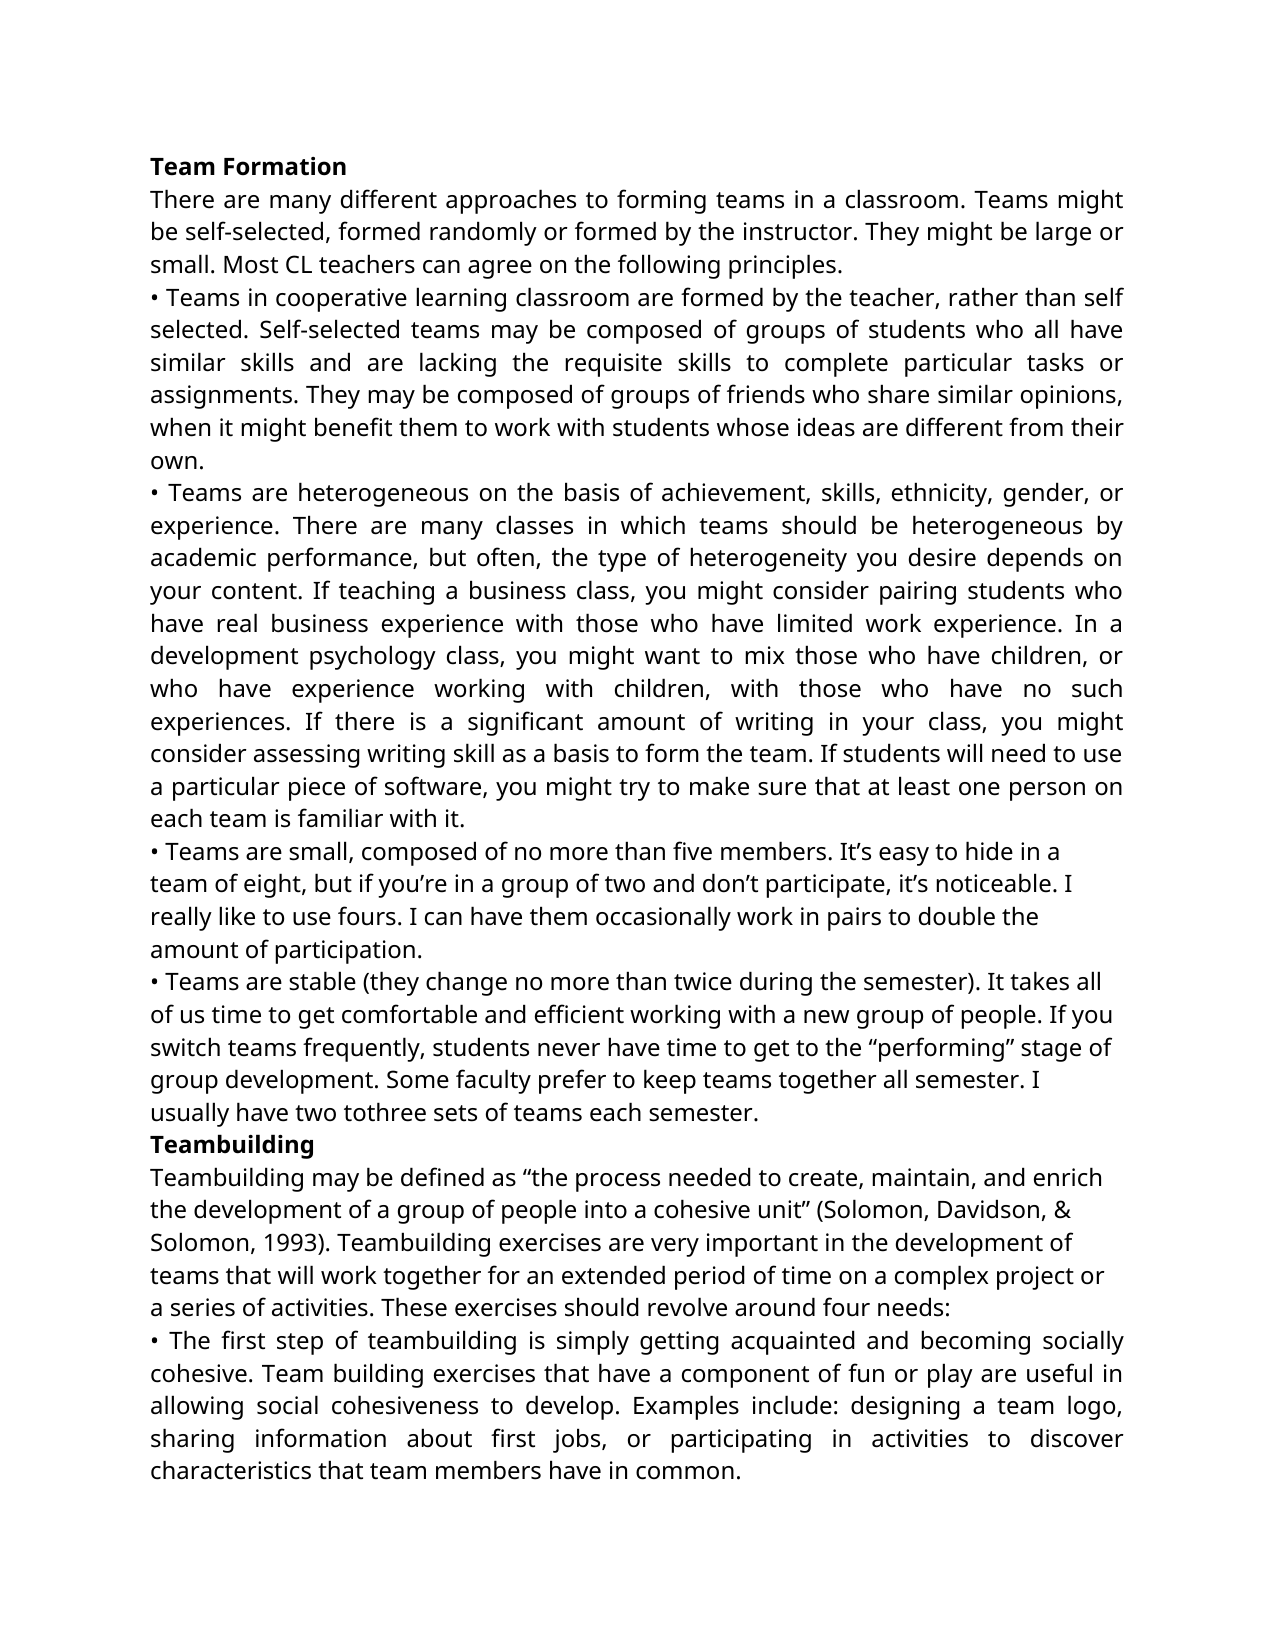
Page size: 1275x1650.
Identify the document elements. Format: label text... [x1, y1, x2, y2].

text Teambuilding may be defined as “the process needed to create, maintain, and enrich the development of a group of people into a cohesive unit” (Solomon, Davidson, & Solomon, 1993). Teambuilding exercises are very important in the development of teams that will work together for an extended period of time on a complex project or a series of activities. These exercises should revolve around four needs: [150, 1161, 1125, 1324]
text • The first step of teambuilding is simply getting acquainted and becoming socially cohesive. Team building exercises that have a component of fun or play are useful in allowing social cohesiveness to develop. Examples include: designing a team logo, sharing information about first jobs, or participating in activities to discover characteristics that team members have in common. [150, 1324, 1125, 1487]
text • Teams in cooperative learning classroom are formed by the teacher, rather than self selected. Self-selected teams may be composed of groups of students who all have similar skills and are lacking the requisite skills to complete particular tasks or assignments. They may be composed of groups of friends who share similar opinions, when it might benefit them to work with students whose ideas are different from their own. [150, 280, 1125, 476]
text • Teams are heterogeneous on the basis of achievement, skills, ethnicity, gender, or experience. There are many classes in which teams should be heterogeneous by academic performance, but often, the type of heterogeneity you desire depends on your content. If teaching a business class, you might consider pairing students who have real business experience with those who have limited work experience. In a development psychology class, you might want to mix those who have children, or who have experience working with children, with those who have no such experiences. If there is a significant amount of writing in your class, you might consider assessing writing skill as a basis to form the team. If students will need to use a particular piece of software, you might try to make sure that at least one person on each team is familiar with it. [150, 476, 1125, 835]
text There are many different approaches to forming teams in a classroom. Teams might be self-selected, formed randomly or formed by the instructor. They might be large or small. Most CL teachers can agree on the following principles. [150, 183, 1125, 280]
text • Teams are small, composed of no more than five members. It’s easy to hide in a team of eight, but if you’re in a group of two and don’t participate, it’s noticeable. I really like to use fours. I can have them occasionally work in pairs to double the amount of participation. [150, 835, 1125, 965]
text Team Formation [150, 150, 1125, 183]
text • Teams are stable (they change no more than twice during the semester). It takes all of us time to get comfortable and efficient working with a new group of people. If you switch teams frequently, students never have time to get to the “performing” stage of group development. Some faculty prefer to keep teams together all semester. I usually have two tothree sets of teams each semester. [150, 965, 1125, 1128]
text Teambuilding [150, 1128, 1125, 1161]
